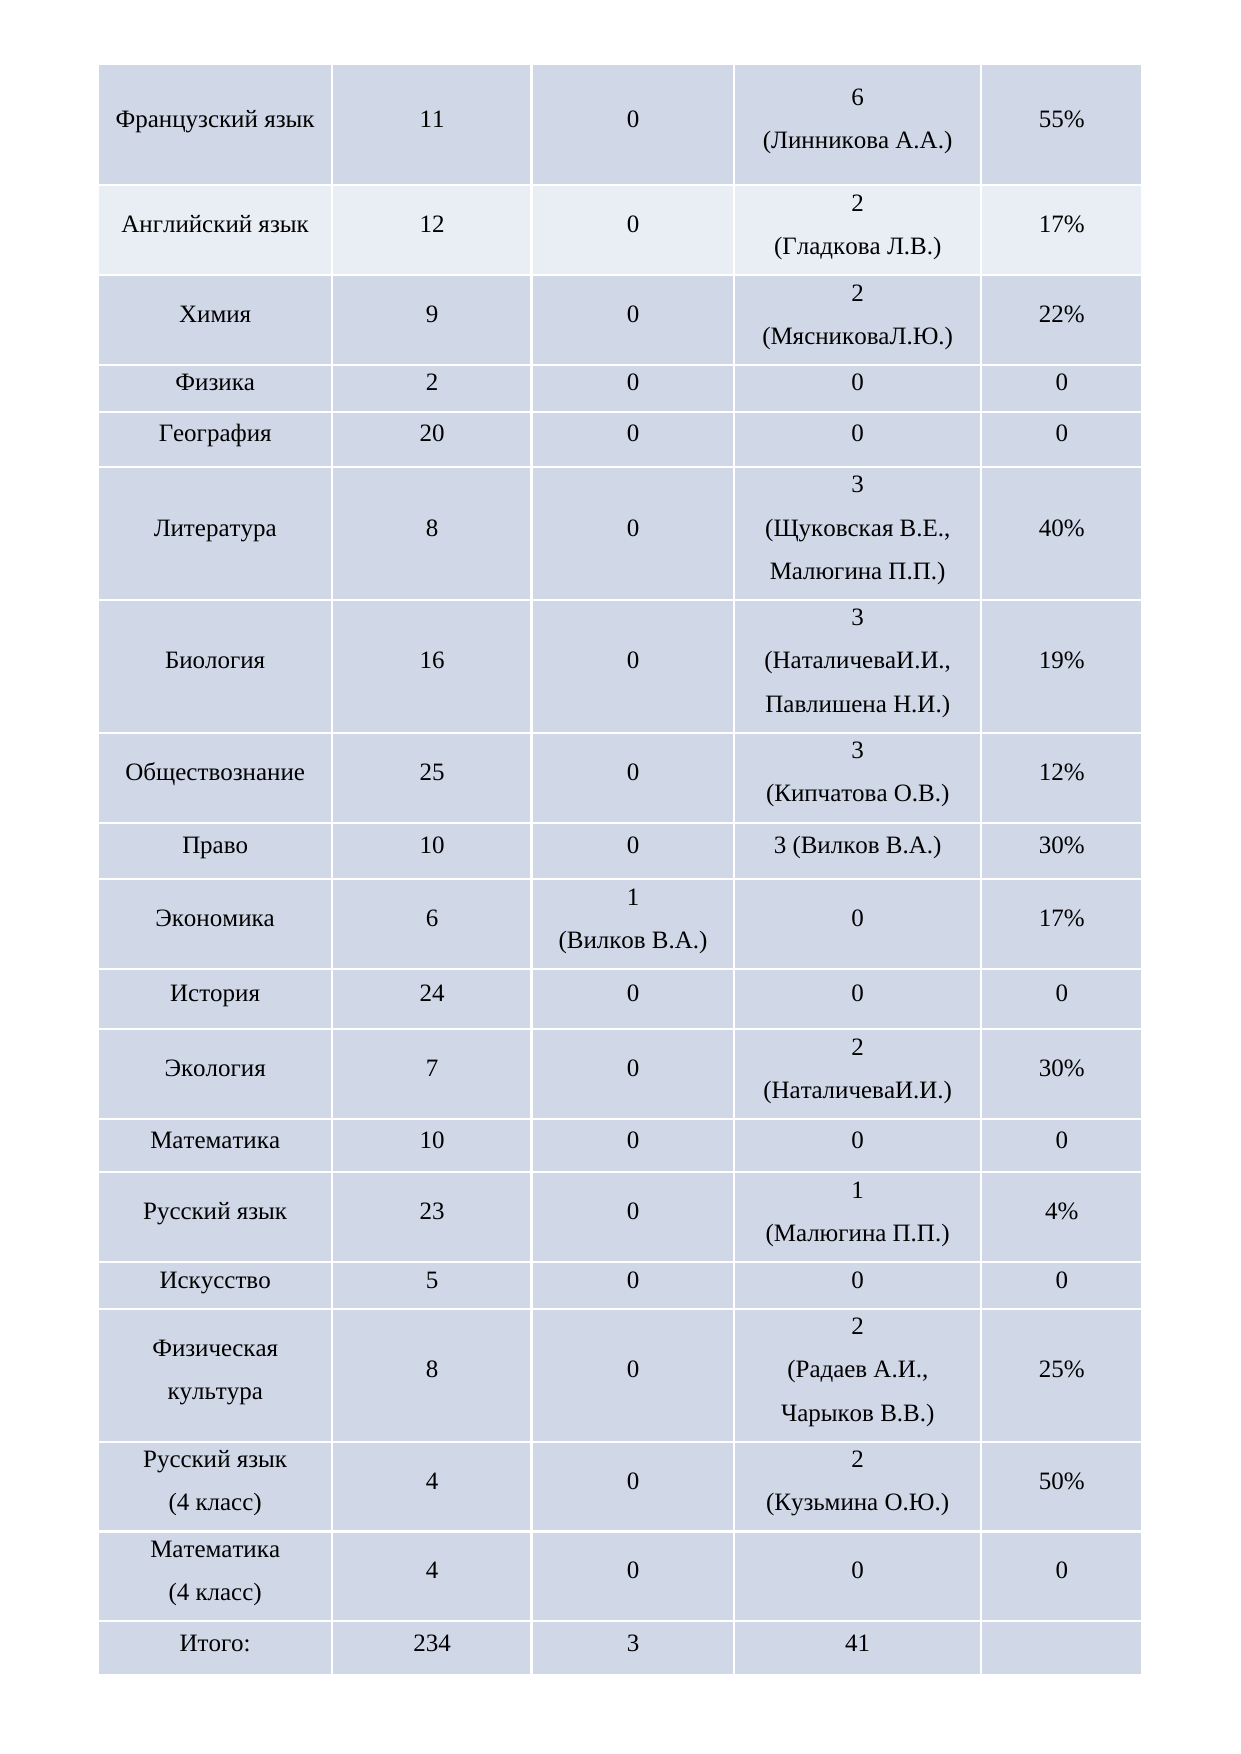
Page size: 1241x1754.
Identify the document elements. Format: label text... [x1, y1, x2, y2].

table_cell Право [99, 824, 331, 878]
table_cell Литература [99, 468, 331, 599]
table_cell 0 [735, 1120, 980, 1171]
table_cell 6 [333, 880, 530, 968]
table_cell 2 [333, 366, 530, 411]
table_cell 0 [982, 413, 1141, 466]
table_cell 22% [982, 276, 1141, 364]
table_cell [982, 1622, 1141, 1674]
table_cell Физическая культура [99, 1310, 331, 1441]
table_cell 12 [333, 186, 530, 274]
table_cell 3 (Кипчатова О.В.) [735, 734, 980, 822]
table_cell 17% [982, 880, 1141, 968]
table_cell Экономика [99, 880, 331, 968]
table_cell 16 [333, 601, 530, 732]
table_cell 234 [333, 1622, 530, 1674]
table_cell 50% [982, 1443, 1141, 1530]
table_cell 30% [982, 1030, 1141, 1118]
table_cell 9 [333, 276, 530, 364]
table_cell 4 [333, 1443, 530, 1530]
table_cell 0 [533, 601, 733, 732]
table_cell 0 [982, 1263, 1141, 1308]
table_cell 0 [735, 1533, 980, 1620]
table_cell Математика [99, 1120, 331, 1171]
table_cell 3 (Вилков В.А.) [735, 824, 980, 878]
table_cell 2 (Радаев А.И., Чарыков В.В.) [735, 1310, 980, 1441]
table_cell 11 [333, 65, 530, 184]
table_cell 5 [333, 1263, 530, 1308]
table_cell 0 [533, 276, 733, 364]
table_cell Математика (4 класс) [99, 1533, 331, 1620]
table_cell 10 [333, 1120, 530, 1171]
table_cell Обществознание [99, 734, 331, 822]
table_cell 40% [982, 468, 1141, 599]
table_cell 2 (МясниковаЛ.Ю.) [735, 276, 980, 364]
table_cell 0 [533, 1263, 733, 1308]
table_cell 3 [533, 1622, 733, 1674]
table_cell 0 [735, 970, 980, 1028]
table_cell 0 [533, 1310, 733, 1441]
table_cell 8 [333, 468, 530, 599]
table_cell 25% [982, 1310, 1141, 1441]
table_cell 3 (Щуковская В.Е., Малюгина П.П.) [735, 468, 980, 599]
table_cell 7 [333, 1030, 530, 1118]
table_cell 0 [533, 65, 733, 184]
table_cell Биология [99, 601, 331, 732]
table_cell 0 [533, 413, 733, 466]
table_cell 6 (Линникова А.А.) [735, 65, 980, 184]
table_cell 0 [735, 366, 980, 411]
table_cell Английский язык [99, 186, 331, 274]
table_cell 0 [982, 970, 1141, 1028]
table_cell 41 [735, 1622, 980, 1674]
table_cell История [99, 970, 331, 1028]
table_cell 10 [333, 824, 530, 878]
table_cell 2 (НаталичеваИ.И.) [735, 1030, 980, 1118]
table_cell 0 [533, 1443, 733, 1530]
table_cell 0 [735, 880, 980, 968]
table_cell 0 [982, 1120, 1141, 1171]
table_cell География [99, 413, 331, 466]
table_cell Русский язык (4 класс) [99, 1443, 331, 1530]
table_cell 0 [982, 1533, 1141, 1620]
table_cell 0 [533, 1173, 733, 1261]
table_cell 0 [533, 1030, 733, 1118]
table_cell 0 [982, 366, 1141, 411]
table_cell 3 (НаталичеваИ.И., Павлишена Н.И.) [735, 601, 980, 732]
table_cell Французский язык [99, 65, 331, 184]
table_cell 0 [533, 1120, 733, 1171]
table_cell 25 [333, 734, 530, 822]
table_cell Русский язык [99, 1173, 331, 1261]
table_cell Экология [99, 1030, 331, 1118]
table_cell 0 [735, 413, 980, 466]
table_cell 0 [735, 1263, 980, 1308]
table_cell 1 (Вилков В.А.) [533, 880, 733, 968]
table_cell Итого: [99, 1622, 331, 1674]
table_cell 23 [333, 1173, 530, 1261]
table_cell 0 [533, 366, 733, 411]
table_cell 17% [982, 186, 1141, 274]
table_cell 30% [982, 824, 1141, 878]
table_cell 24 [333, 970, 530, 1028]
table_cell 0 [533, 970, 733, 1028]
table_cell Физика [99, 366, 331, 411]
table_cell 8 [333, 1310, 530, 1441]
table_cell 0 [533, 1533, 733, 1620]
table_cell 19% [982, 601, 1141, 732]
table_cell 0 [533, 824, 733, 878]
table_cell Химия [99, 276, 331, 364]
table_cell 55% [982, 65, 1141, 184]
table_cell 0 [533, 468, 733, 599]
table_cell 1 (Малюгина П.П.) [735, 1173, 980, 1261]
table_cell 4% [982, 1173, 1141, 1261]
table_cell 0 [533, 734, 733, 822]
table_cell 2 (Кузьмина О.Ю.) [735, 1443, 980, 1530]
table_cell 12% [982, 734, 1141, 822]
table_cell 4 [333, 1533, 530, 1620]
table_cell 20 [333, 413, 530, 466]
table_cell 2 (Гладкова Л.В.) [735, 186, 980, 274]
table_cell 0 [533, 186, 733, 274]
table_cell Искусство [99, 1263, 331, 1308]
